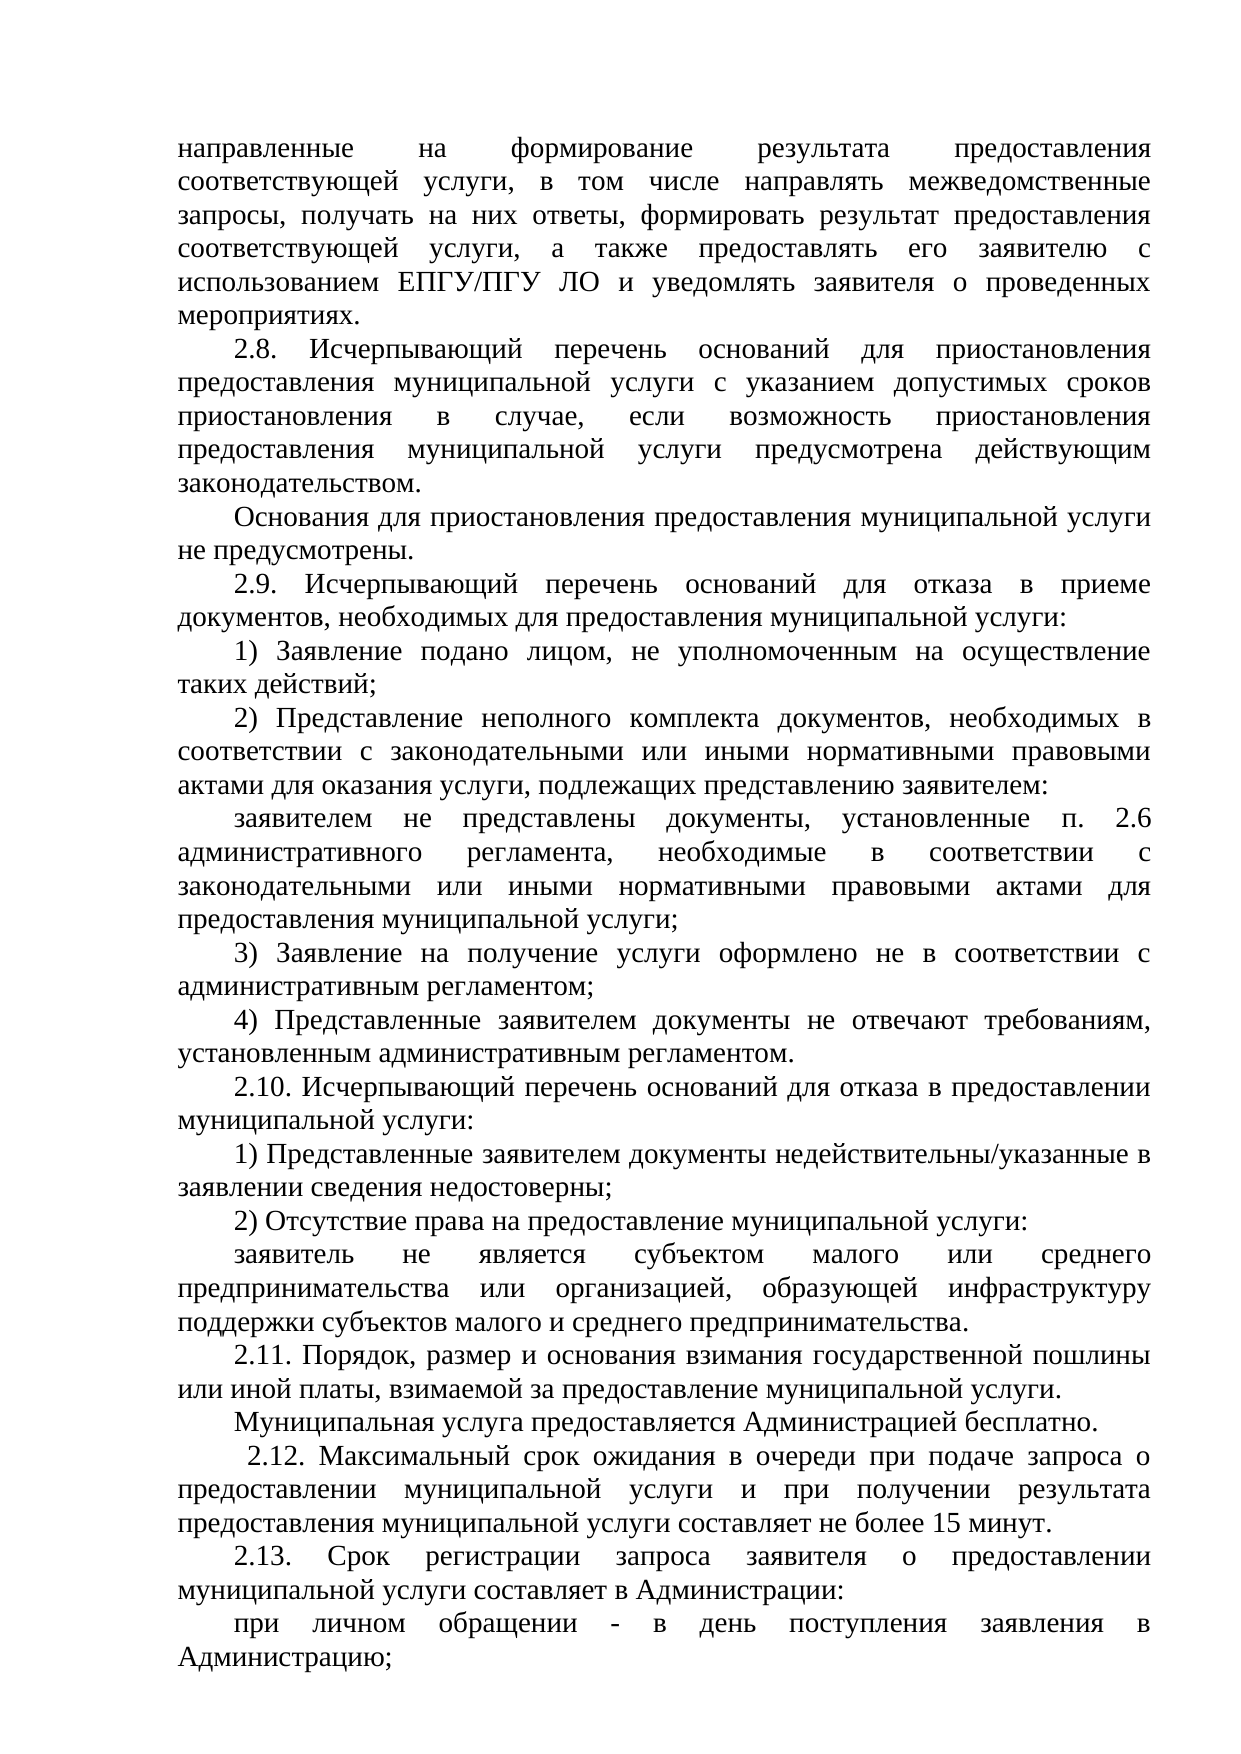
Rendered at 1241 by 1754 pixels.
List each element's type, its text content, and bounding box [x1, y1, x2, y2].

text 2.11. Порядок, размер и основания взимания государственной пошлины или иной платы, взимаемой за предоставление муниципальной услуги. [177, 1337, 1152, 1404]
text 4) Представленные заявителем документы не отвечают требованиям, установленным административным регламентом. [177, 1002, 1152, 1069]
text 2) Представление неполного комплекта документов, необходимых в соответствии с законодательными или иными нормативными правовыми актами для оказания услуги, подлежащих представлению заявителем: [177, 700, 1152, 801]
text 2.8. Исчерпывающий перечень оснований для приостановления предоставления муниципальной услуги с указанием допустимых сроков приостановления в случае, если возможность приостановления предоставления муниципальной услуги предусмотрена действующим законодательством. [177, 331, 1152, 499]
text 1) Заявление подано лицом, не уполномоченным на осуществление таких действий; [177, 633, 1152, 700]
text 2.12. Максимальный срок ожидания в очереди при подаче запроса о предоставлении муниципальной услуги и при получении результата предоставления муниципальной услуги составляет не более 15 минут. [177, 1438, 1152, 1538]
text при личном обращении - в день поступления заявления в Администрацию; [177, 1606, 1152, 1673]
text 3) Заявление на получение услуги оформлено не в соответствии с административным регламентом; [177, 935, 1152, 1002]
text 2) Отсутствие права на предоставление муниципальной услуги: [177, 1203, 1152, 1237]
text заявителем не представлены документы, установленные п. 2.6 административного регламента, необходимые в соответствии с законодательными или иными нормативными правовыми актами для предоставления муниципальной услуги; [177, 801, 1152, 935]
text Основания для приостановления предоставления муниципальной услуги не предусмотрены. [177, 499, 1152, 566]
text 2.13. Срок регистрации запроса заявителя о предоставлении муниципальной услуги составляет в Администрации: [177, 1538, 1152, 1606]
text заявитель не является субъектом малого или среднего предпринимательства или организацией, образующей инфраструктуру поддержки субъектов малого и среднего предпринимательства. [177, 1237, 1152, 1337]
text Муниципальная услуга предоставляется Администрацией бесплатно. [177, 1404, 1152, 1438]
text 2.9. Исчерпывающий перечень оснований для отказа в приеме документов, необходимых для предоставления муниципальной услуги: [177, 566, 1152, 633]
text 1) Представленные заявителем документы недействительны/указанные в заявлении сведения недостоверны; [177, 1136, 1152, 1203]
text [177, 130, 1152, 331]
text 2.10. Исчерпывающий перечень оснований для отказа в предоставлении муниципальной услуги: [177, 1069, 1152, 1136]
